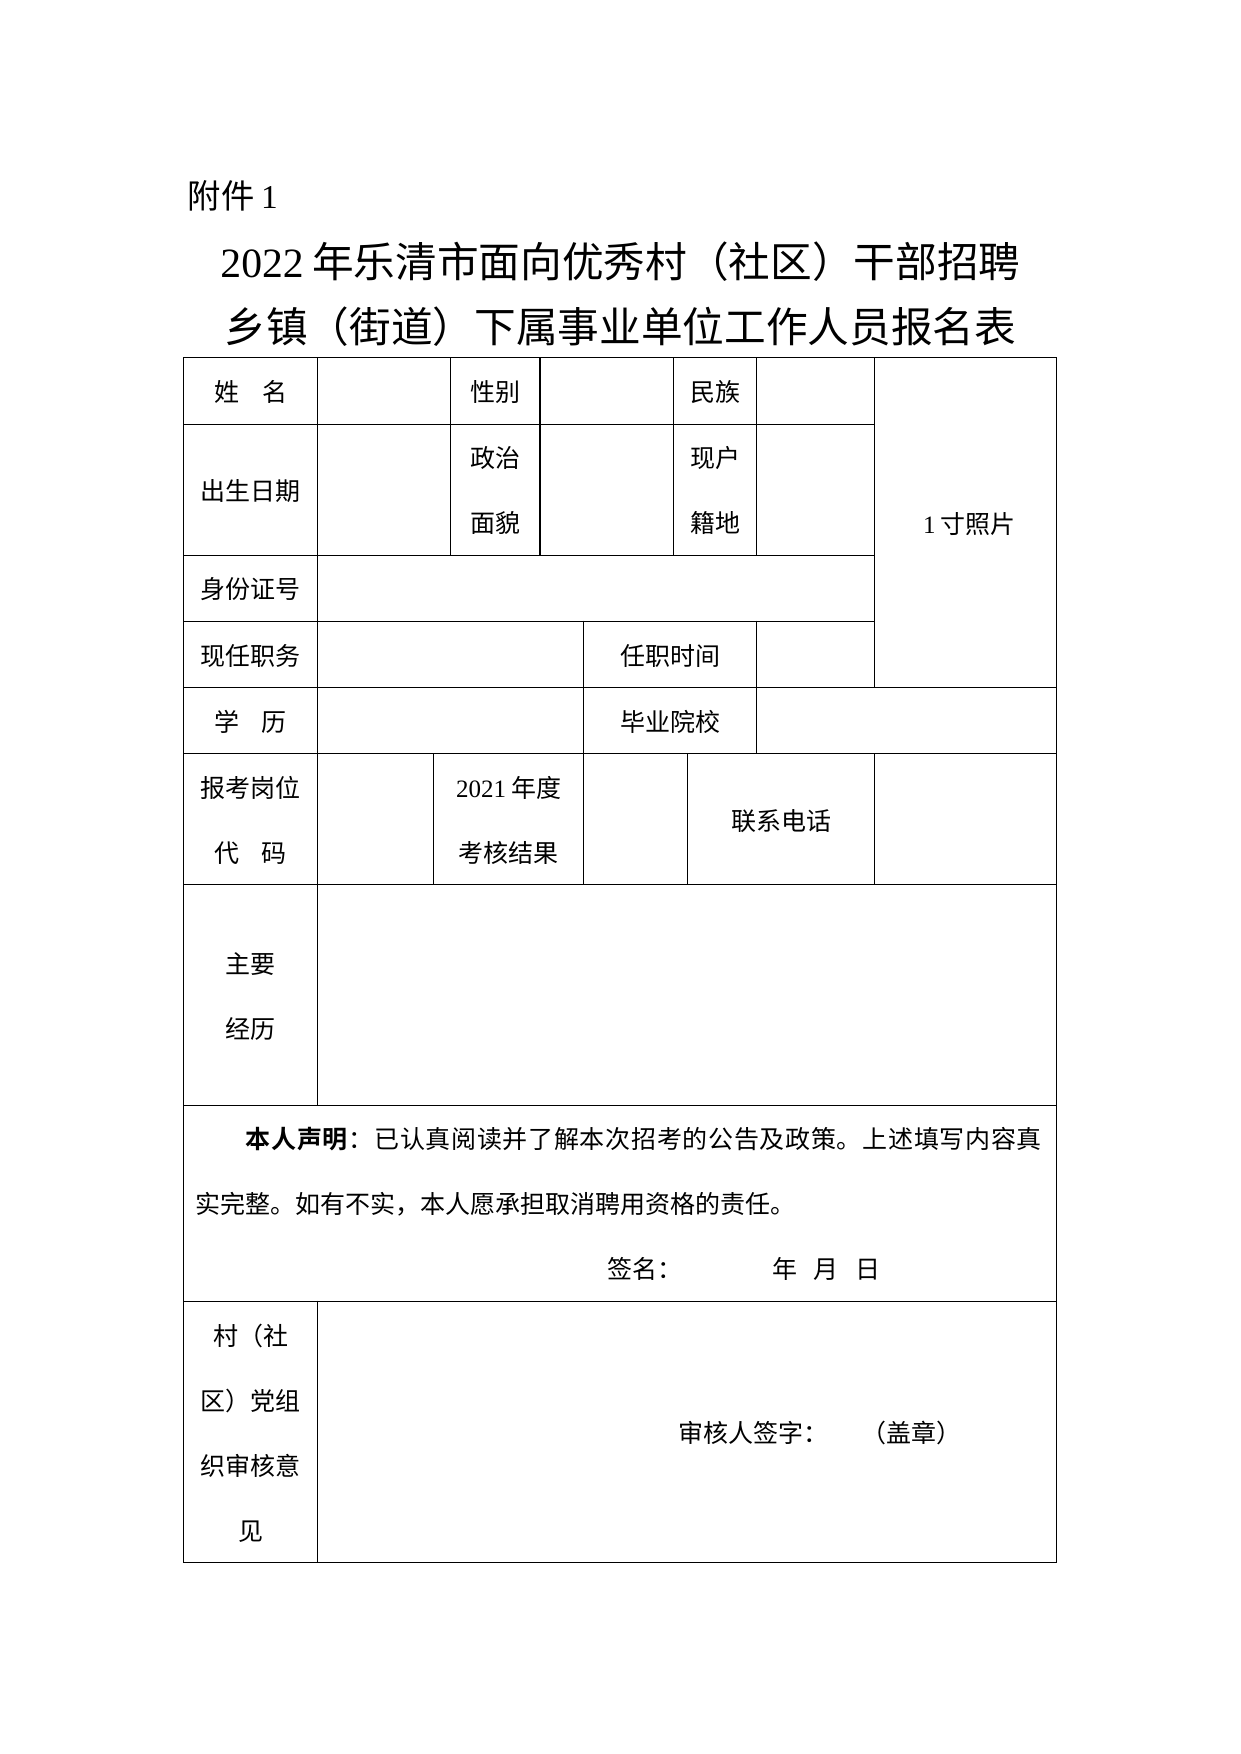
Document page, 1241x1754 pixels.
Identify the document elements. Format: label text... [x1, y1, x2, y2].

text 附件1 [187, 162, 1053, 227]
table_cell [318, 556, 874, 621]
table_cell [318, 425, 450, 554]
table_cell 本人声明：已认真阅读并了解本次招考的公告及政策。上述填写内容真实完整。如有不实，本人愿承担取消聘用资格的责任。 签名： 年 月 日 [184, 1106, 1056, 1301]
table_cell [318, 622, 583, 687]
table_cell 现户 籍地 [674, 425, 756, 554]
table_cell [584, 754, 687, 884]
table_header 民族 [674, 358, 756, 423]
text 乡镇（街道）下属事业单位工作人员报名表 [187, 292, 1053, 357]
table_cell [875, 754, 1056, 884]
table_cell 任职时间 [584, 622, 756, 687]
table_cell [757, 688, 1056, 753]
table_header 1寸照片 [875, 358, 1056, 687]
table_cell 政治 面貌 [451, 425, 539, 554]
text 2022年乐清市面向优秀村（社区）干部招聘 [187, 227, 1053, 292]
table_cell 出生日期 [184, 425, 317, 554]
table_cell [541, 425, 673, 554]
table_cell [318, 688, 583, 753]
table_cell 身份证号 [184, 556, 317, 621]
table_cell 2021年度考核结果 [434, 754, 583, 884]
table_cell [318, 754, 433, 884]
table_cell 学 历 [184, 688, 317, 753]
table_cell 报考岗位代 码 [184, 754, 317, 884]
table_cell [318, 885, 1056, 1104]
table_header [541, 358, 673, 423]
table_header [318, 358, 450, 423]
table_cell [757, 425, 874, 554]
table_header 性别 [451, 358, 539, 423]
table_header 姓 名 [184, 358, 317, 423]
table_cell 毕业院校 [584, 688, 756, 753]
table_cell 联系电话 [688, 754, 874, 884]
table_cell [757, 622, 874, 687]
table_cell 主要 经历 [184, 885, 317, 1104]
table_cell 现任职务 [184, 622, 317, 687]
table_cell 村（社区）党组织审核意见 [184, 1302, 317, 1562]
table_header [757, 358, 874, 423]
table_cell 审核人签字： （盖章） [318, 1302, 1056, 1562]
